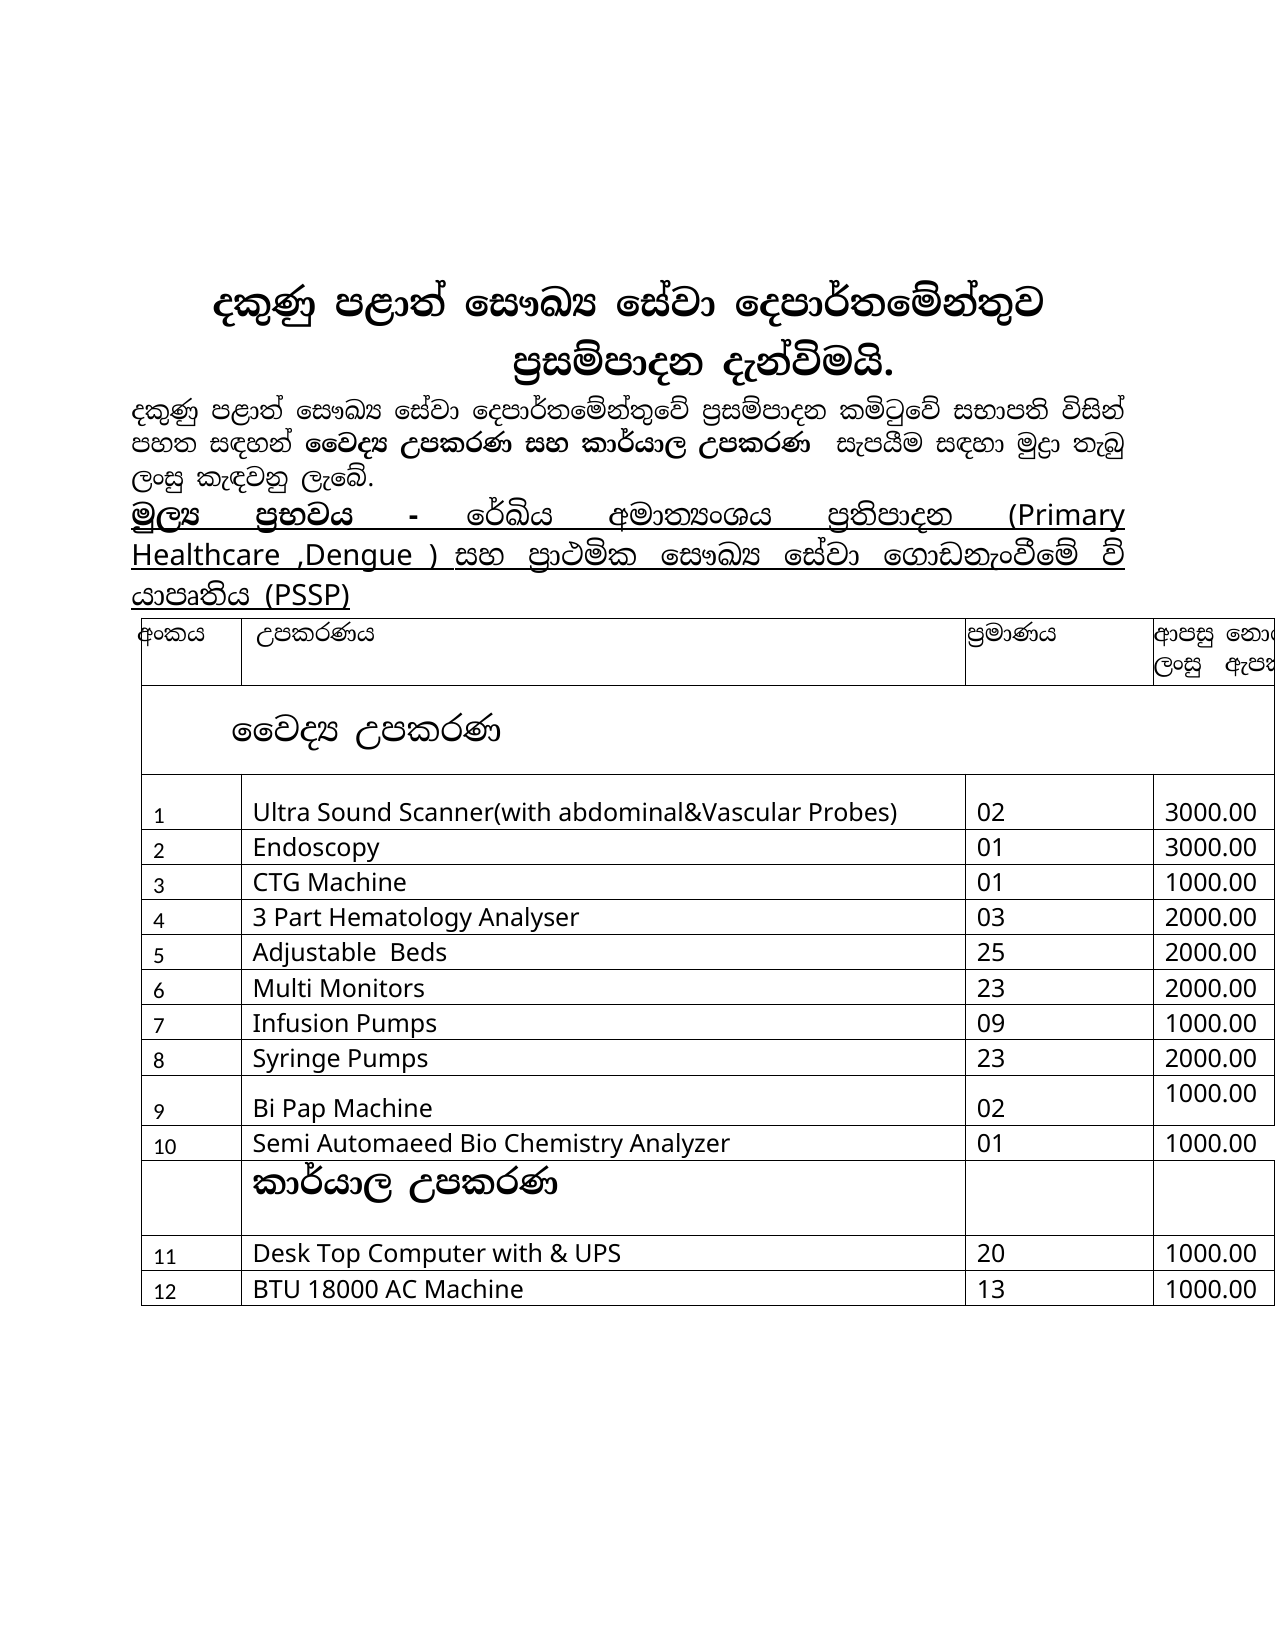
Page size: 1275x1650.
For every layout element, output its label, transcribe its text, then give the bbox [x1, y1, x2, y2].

table_cell 09 [966, 1005, 1153, 1039]
table_cell 12 [142, 1271, 241, 1305]
table_cell 1 [142, 775, 241, 829]
table_cell 3000.00 [1154, 830, 1274, 864]
table_cell Semi Automaeed Bio Chemistry Analyzer [242, 1126, 965, 1160]
table_cell 23 [966, 970, 1153, 1004]
table_cell 23 [966, 1040, 1153, 1074]
table_cell 1000.00 [1154, 1271, 1274, 1305]
table_cell 1000.00 [1154, 1236, 1274, 1270]
text ප්‍රසම්පාදන දැන්විමයි. [281, 335, 1125, 387]
table_cell 11 [142, 1236, 241, 1270]
table_cell 01 [966, 1126, 1153, 1160]
text මුල්‍ය ප්‍රභවය - රේඛිය අමාත්‍යංශය ප්‍රතිපාදන (Primary Healthcare ,Dengue ) සහ ප්‍රාථමික සෞඛ්‍ය සේවා ගොඩනැංවීමේ ව්‍යාපෘතිය (PSSP) [131, 569, 1125, 614]
table_cell CTG Machine [242, 865, 965, 899]
table_cell 5 [142, 935, 241, 969]
table_cell [1154, 1161, 1274, 1235]
table_cell 8 [142, 1040, 241, 1074]
table_cell 20 [966, 1236, 1153, 1270]
table_cell 2000.00 [1154, 935, 1274, 969]
table_cell Endoscopy [242, 830, 965, 864]
table_cell 4 [142, 900, 241, 934]
table_header ආපසු නොගෙවන ලංසු ඇපකරය [1154, 619, 1274, 685]
table_cell 2 [142, 830, 241, 864]
table_cell Desk Top Computer with & UPS [242, 1236, 965, 1270]
table_header අංකය [142, 619, 241, 685]
table_cell 2000.00 [1154, 900, 1274, 934]
table_cell 25 [966, 935, 1153, 969]
table_cell [966, 1161, 1153, 1235]
table_cell Adjustable Beds [242, 935, 965, 969]
table_cell 2000.00 [1154, 970, 1274, 1004]
table_cell වෛද්‍ය උපකරණ [142, 686, 1274, 773]
table_cell 3 Part Hematology Analyser [242, 900, 965, 934]
table_cell Syringe Pumps [242, 1040, 965, 1074]
table_header උපකරණය [242, 619, 965, 685]
table_cell BTU 18000 AC Machine [242, 1271, 965, 1305]
table_cell 13 [966, 1271, 1153, 1305]
table_cell 1000.00 [1154, 1005, 1274, 1039]
text දකුණු පළාත් සෞඛ්‍ය සේවා දෙපාර්තමේන්තුව [131, 279, 1125, 328]
table_cell 9 [142, 1076, 241, 1125]
table_cell 10 [142, 1126, 241, 1160]
table_cell 3000.00 [1154, 775, 1274, 829]
table_cell 02 [966, 775, 1153, 829]
table_cell 7 [142, 1005, 241, 1039]
text මුල්‍ය ප්‍රභවය - රේඛිය අමාත්‍යංශය ප්‍රතිපාදන (Primary Healthcare ,Dengue ) සහ ප්‍රාථමික සෞඛ්‍ය සේවා ගොඩනැංවීමේ ව්‍යාපෘතිය (PSSP) [131, 530, 1125, 568]
table_cell Infusion Pumps [242, 1005, 965, 1039]
table_cell 02 [966, 1076, 1153, 1125]
table_cell කාර්යාල උපකරණ [242, 1161, 965, 1235]
table_cell [142, 1161, 241, 1235]
table_cell 01 [966, 865, 1153, 899]
table_header ප්‍රමාණය [966, 619, 1153, 685]
table_cell 03 [966, 900, 1153, 934]
table_cell Multi Monitors [242, 970, 965, 1004]
table_cell 3 [142, 865, 241, 899]
text මුල්‍ය ප්‍රභවය - රේඛිය අමාත්‍යංශය ප්‍රතිපාදන (Primary Healthcare ,Dengue ) සහ ප්‍රාථමික සෞඛ්‍ය සේවා ගොඩනැංවීමේ ව්‍යාපෘතිය (PSSP) [131, 494, 1125, 528]
table_cell Bi Pap Machine [242, 1076, 965, 1125]
table_cell 6 [142, 970, 241, 1004]
table_cell 1000.00 [1154, 1076, 1274, 1125]
table_cell Ultra Sound Scanner(with abdominal&Vascular Probes) [242, 775, 965, 829]
text දකුණු පළාත් සෞඛ්‍ය සේවා දෙපාර්තමේන්තුවේ ප්‍රසම්පාදන කමිටුවේ සභාපති විසින් පහත සඳහන් වෛද්‍ය උපකරණ සහ කාර්යාල උපකරණ සැපයීම සඳහා මුද්‍රා තැබු ලංසු කැඳවනු ලැබේ. [131, 394, 1125, 494]
table_cell 1000.00 [1154, 865, 1274, 899]
table_cell 01 [966, 830, 1153, 864]
table_cell 2000.00 [1154, 1040, 1274, 1074]
table_cell 1000.00 [1154, 1126, 1275, 1160]
